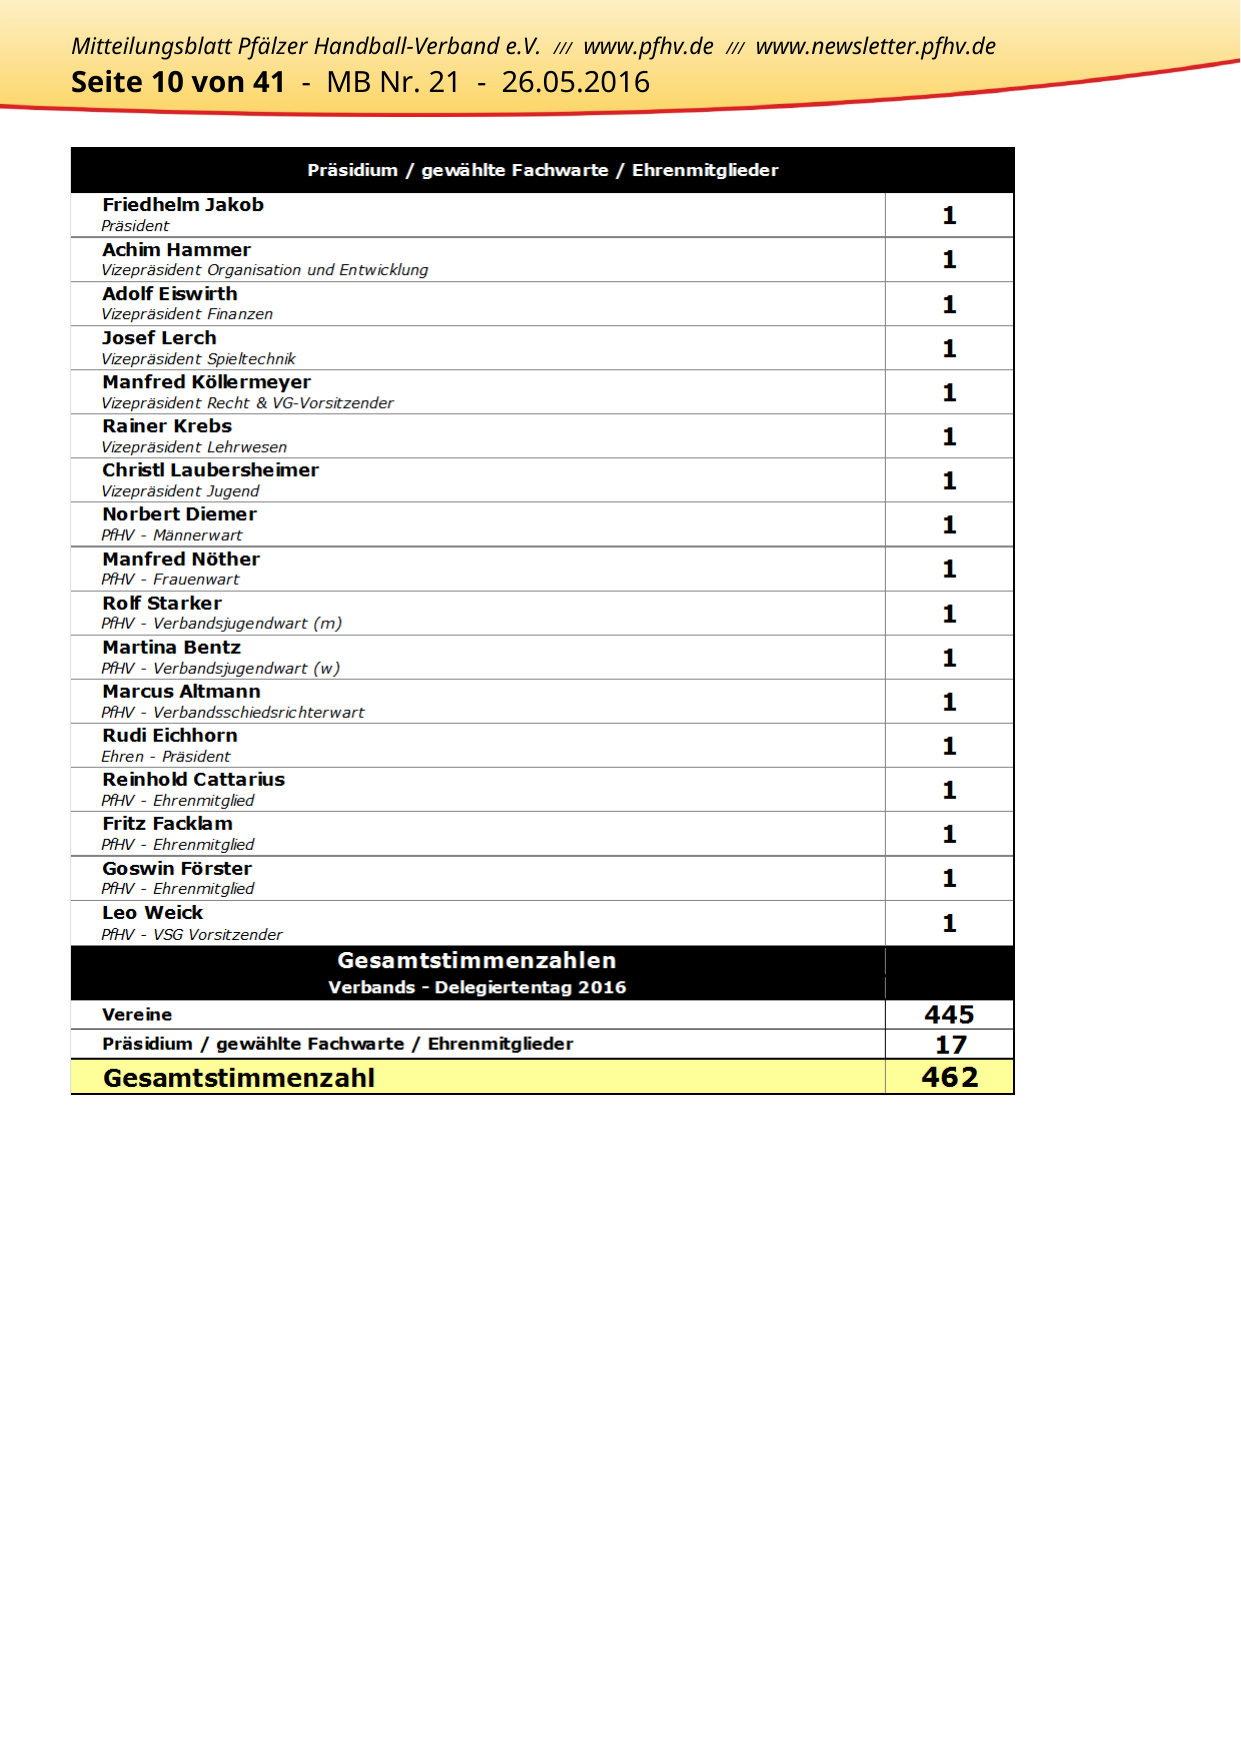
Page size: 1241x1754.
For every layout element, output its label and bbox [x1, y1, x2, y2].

picture [0, 0, 1241, 117]
picture [70, 147, 1016, 1096]
